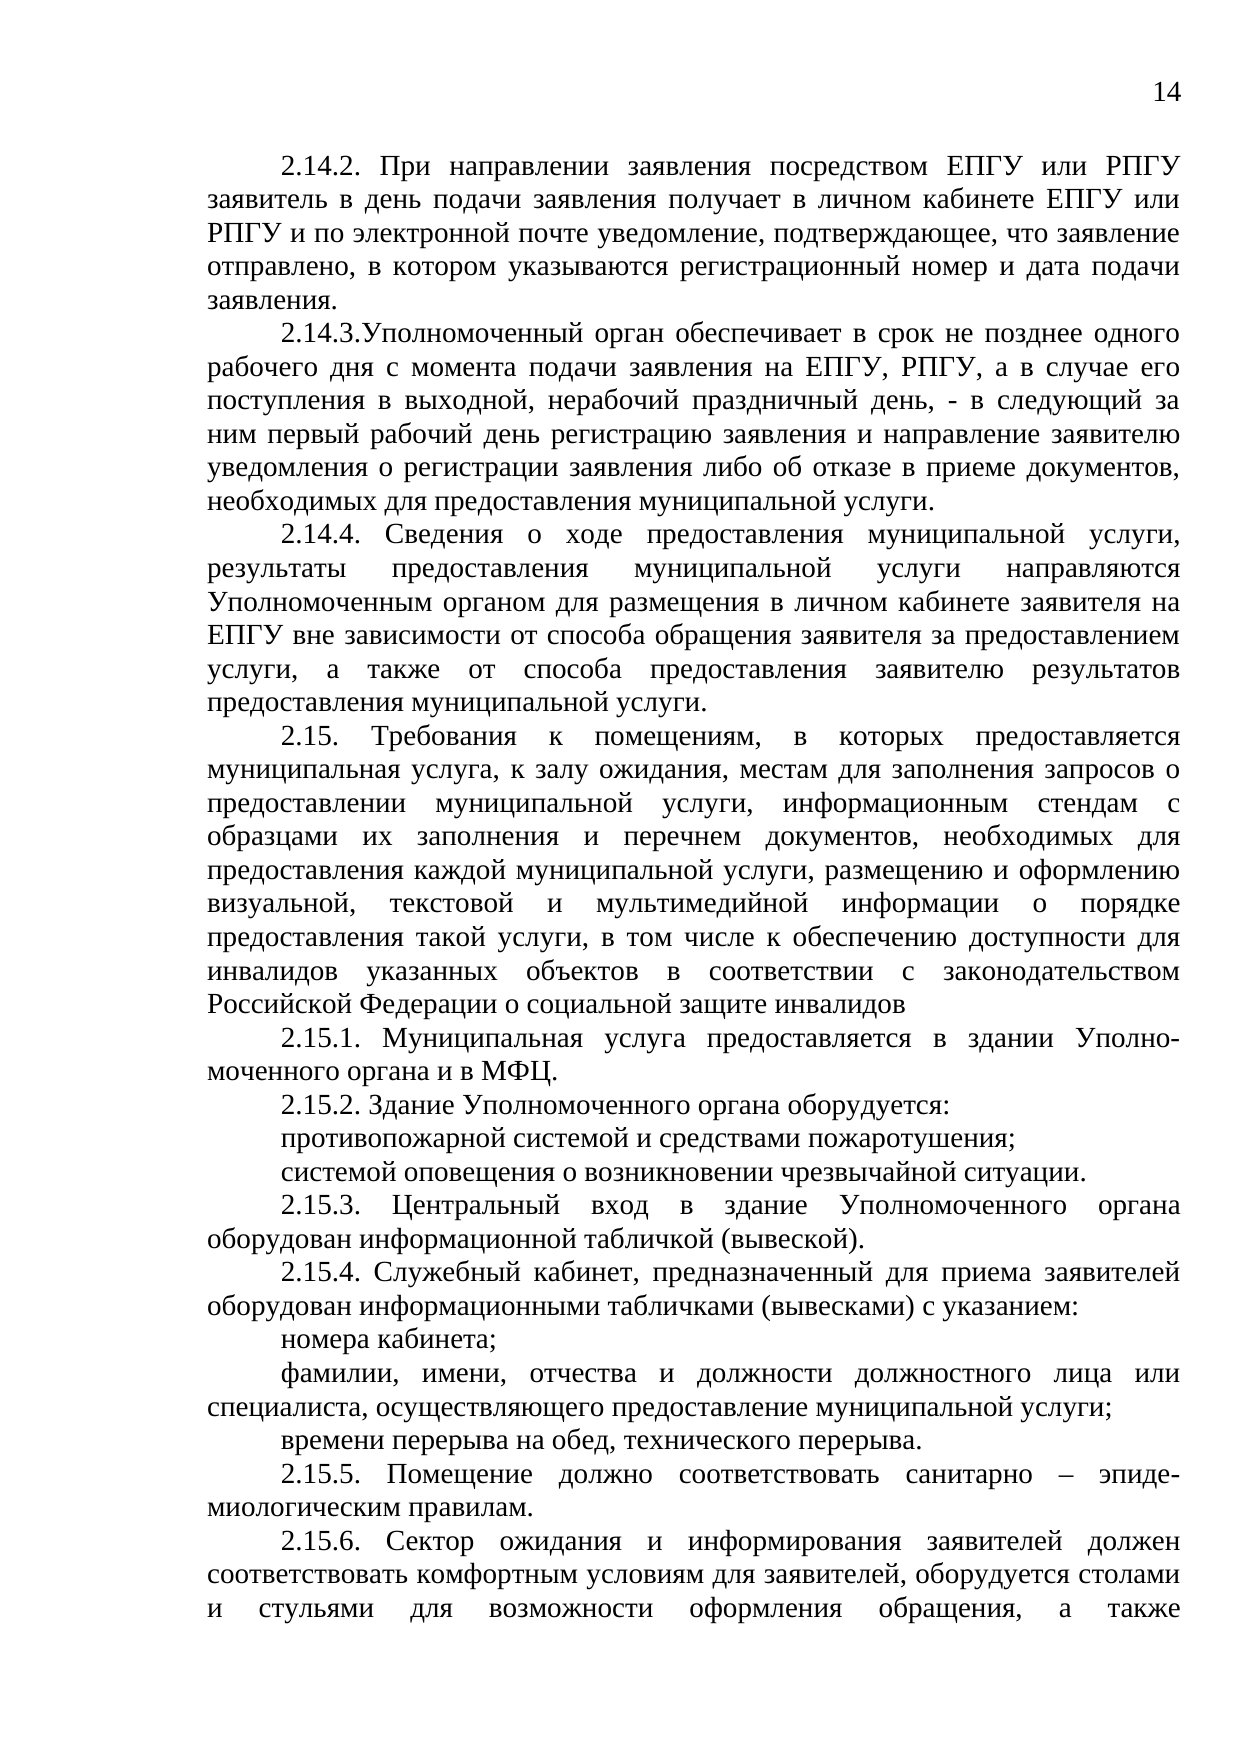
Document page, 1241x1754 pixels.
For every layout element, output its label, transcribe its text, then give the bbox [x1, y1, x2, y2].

text 2.14.2. При направлении заявления посредством ЕПГУ или РПГУ заявитель в день подачи заявления получает в личном кабинете ЕПГУ или РПГУ и по электронной почте уведомление, подтверждающее, что заявление отправлено, в котором указываются регистрационный номер и дата подачи заявления. [207, 148, 1181, 315]
text номера кабинета; [207, 1322, 1181, 1355]
text времени перерыва на обед, технического перерыва. [207, 1422, 1181, 1456]
text фамилии, имени, отчества и должности должностного лица или специалиста, осуществляющего предоставление муниципальной услуги; [207, 1355, 1181, 1422]
text 2.15.4. Служебный кабинет, предназначенный для приема заявителей оборудован информационными табличками (вывесками) с указанием: [207, 1254, 1181, 1322]
text 2.15. Требования к помещениям, в которых предоставляется муниципальная услуга, к залу ожидания, местам для заполнения запросов о предоставлении муниципальной услуги, информационным стендам с образцами их заполнения и перечнем документов, необходимых для предоставления каждой муниципальной услуги, размещению и оформлению визуальной, текстовой и мультимедийной информации о порядке предоставления такой услуги, в том числе к обеспечению доступности для инвалидов указанных объектов в соответствии с законодательством Российской Федерации о социальной защите инвалидов [207, 718, 1181, 1020]
text системой оповещения о возникновении чрезвычайной ситуации. [207, 1154, 1181, 1187]
text 2.14.3.Уполномоченный орган обеспечивает в срок не позднее одного рабочего дня с момента подачи заявления на ЕПГУ, РПГУ, а в случае его поступления в выходной, нерабочий праздничный день, - в следующий за ним первый рабочий день регистрацию заявления и направление заявителю уведомления о регистрации заявления либо об отказе в приеме документов, необходимых для предоставления муниципальной услуги. [207, 315, 1181, 517]
text 2.15.1. Муниципальная услуга предоставляется в здании Уполно-моченного органа и в МФЦ. [207, 1020, 1181, 1087]
text противопожарной системой и средствами пожаротушения; [207, 1120, 1181, 1154]
text 2.15.2. Здание Уполномоченного органа оборудуется: [207, 1087, 1181, 1120]
text 2.14.4. Сведения о ходе предоставления муниципальной услуги, результаты предоставления муниципальной услуги направляются Уполномоченным органом для размещения в личном кабинете заявителя на ЕПГУ вне зависимости от способа обращения заявителя за предоставлением услуги, а также от способа предоставления заявителю результатов предоставления муниципальной услуги. [207, 517, 1181, 718]
text 2.15.3. Центральный вход в здание Уполномоченного органа оборудован информационной табличкой (вывеской). [207, 1187, 1181, 1254]
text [207, 1523, 1181, 1623]
text 2.15.5. Помещение должно соответствовать санитарно – эпиде-миологическим правилам. [207, 1456, 1181, 1523]
